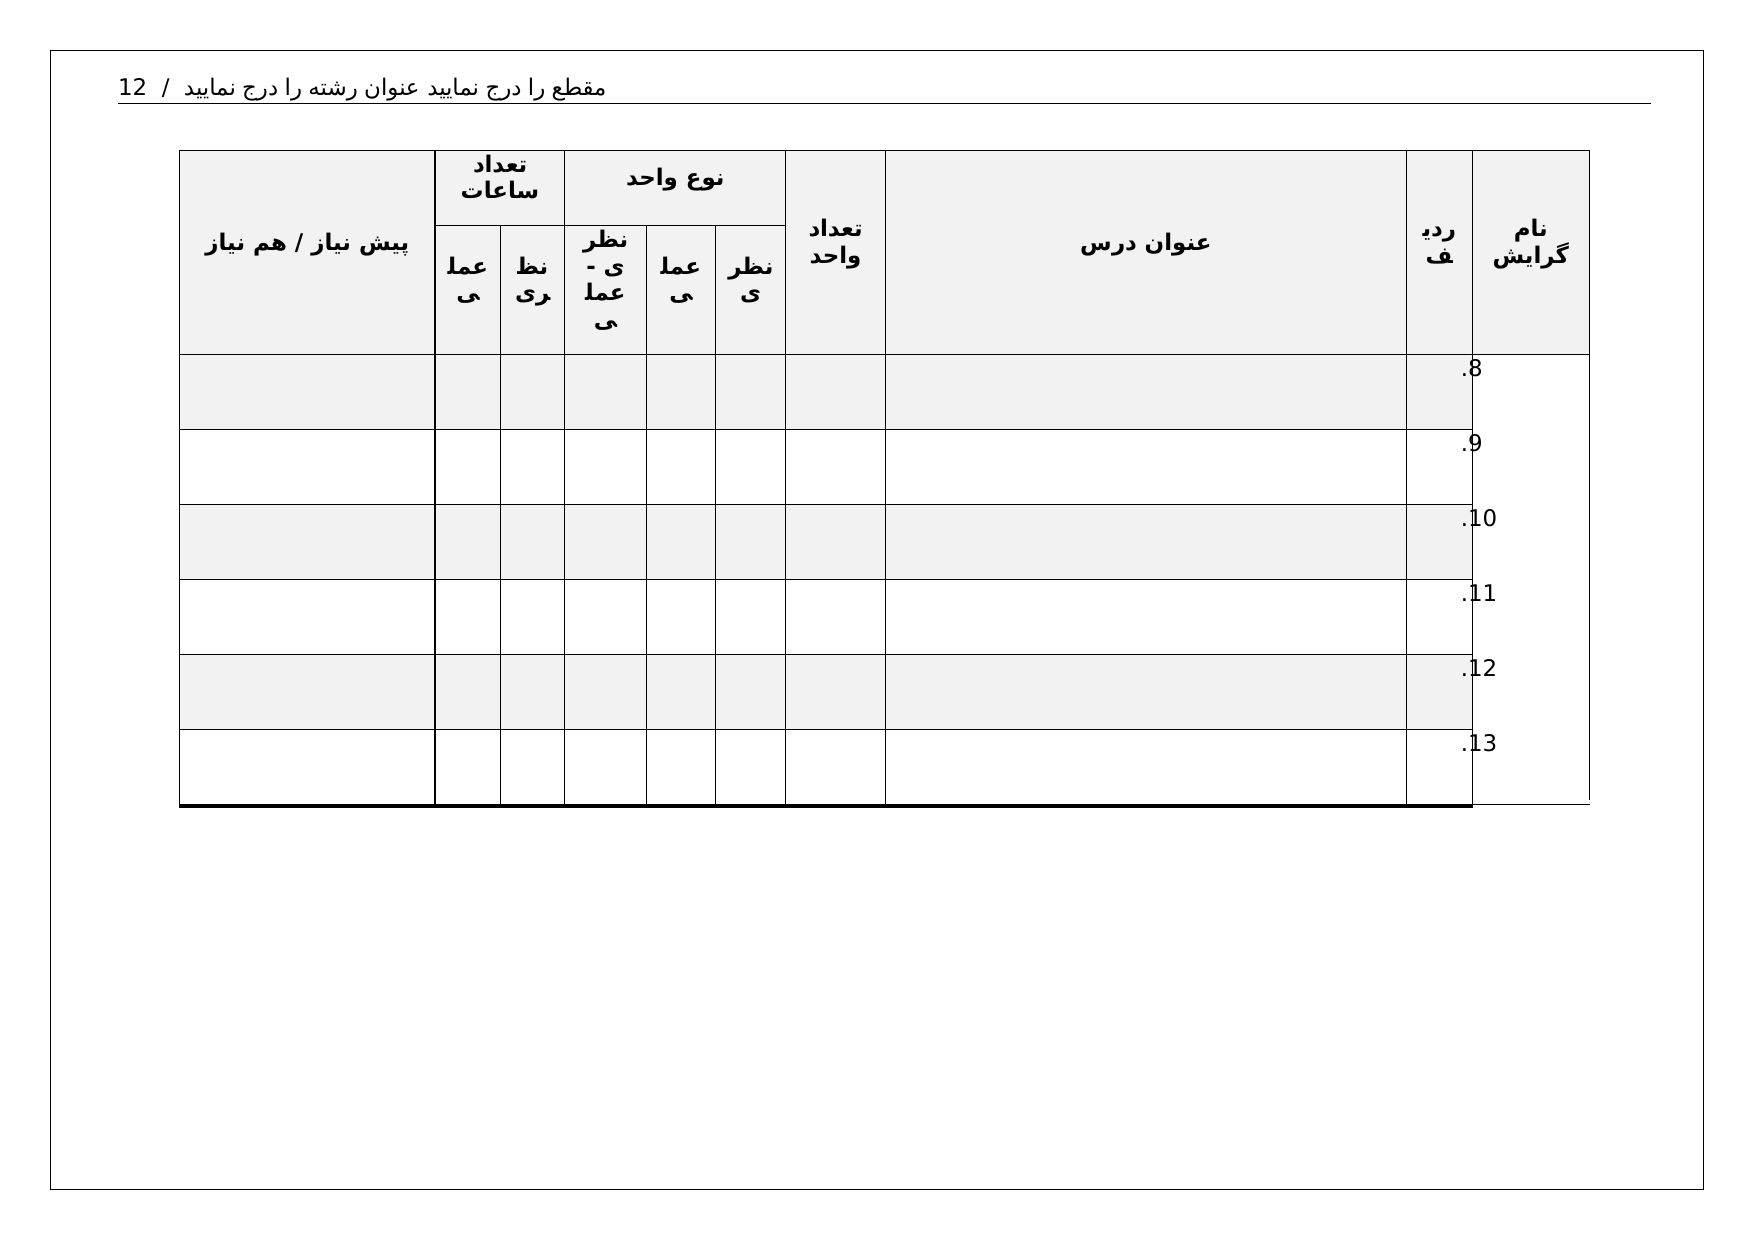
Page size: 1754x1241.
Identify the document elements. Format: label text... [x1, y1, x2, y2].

table_header تعداد واحد [786, 151, 885, 354]
table_cell عملی [436, 226, 500, 354]
table_cell [1407, 355, 1472, 429]
table_cell [716, 730, 785, 804]
table_cell [716, 505, 785, 579]
table_cell [501, 730, 564, 804]
table_cell [1407, 580, 1472, 654]
table_cell [1407, 505, 1472, 579]
table_cell [180, 505, 434, 579]
table_cell [180, 580, 434, 654]
table_cell [501, 580, 564, 654]
table_cell [436, 505, 500, 579]
table_cell [886, 505, 1406, 579]
table_cell [501, 430, 564, 504]
table_header عنوان درس [886, 151, 1406, 354]
table_cell [501, 505, 564, 579]
table_cell [436, 655, 500, 729]
table_cell [647, 730, 715, 804]
table_cell [565, 355, 646, 429]
table_header تعداد ساعات [436, 151, 564, 225]
table_cell [1407, 430, 1472, 504]
table_cell [501, 355, 564, 429]
table_cell نظری [716, 226, 785, 354]
table_cell [716, 430, 785, 504]
table_cell [716, 355, 785, 429]
table_cell [886, 655, 1406, 729]
table_cell [647, 505, 715, 579]
table_cell [786, 355, 885, 429]
table_cell [647, 655, 715, 729]
table_cell [647, 430, 715, 504]
table_header ردیف [1407, 151, 1472, 354]
table_cell [786, 580, 885, 654]
table_cell [565, 505, 646, 579]
table_cell نظری [501, 226, 564, 354]
table_cell [436, 580, 500, 654]
table_cell [1407, 655, 1472, 729]
table_cell [436, 355, 500, 429]
table_cell [716, 655, 785, 729]
table_cell عملی [647, 226, 715, 354]
table_cell [786, 655, 885, 729]
table_cell [786, 430, 885, 504]
table_cell [180, 430, 434, 504]
table_cell [786, 730, 885, 804]
table_cell [501, 655, 564, 729]
table_cell [565, 730, 646, 804]
table_cell [1407, 730, 1472, 804]
table_cell [565, 430, 646, 504]
table_cell [647, 355, 715, 429]
table_cell [565, 580, 646, 654]
table_cell [886, 730, 1406, 804]
table_cell [180, 655, 434, 729]
table_cell [647, 580, 715, 654]
table_header نوع واحد [565, 151, 785, 225]
table_cell [565, 655, 646, 729]
table_cell [436, 730, 500, 804]
table_cell [886, 580, 1406, 654]
table_cell [886, 430, 1406, 504]
table_cell [716, 580, 785, 654]
table_header پیش نیاز / هم نیاز [180, 151, 434, 354]
table_cell [436, 430, 500, 504]
table_cell [886, 355, 1406, 429]
table_cell [180, 355, 434, 429]
table_cell [180, 730, 434, 804]
table_cell نظری - عملی [565, 226, 646, 354]
table_header نام گرایش [1473, 151, 1589, 354]
table_cell [786, 505, 885, 579]
